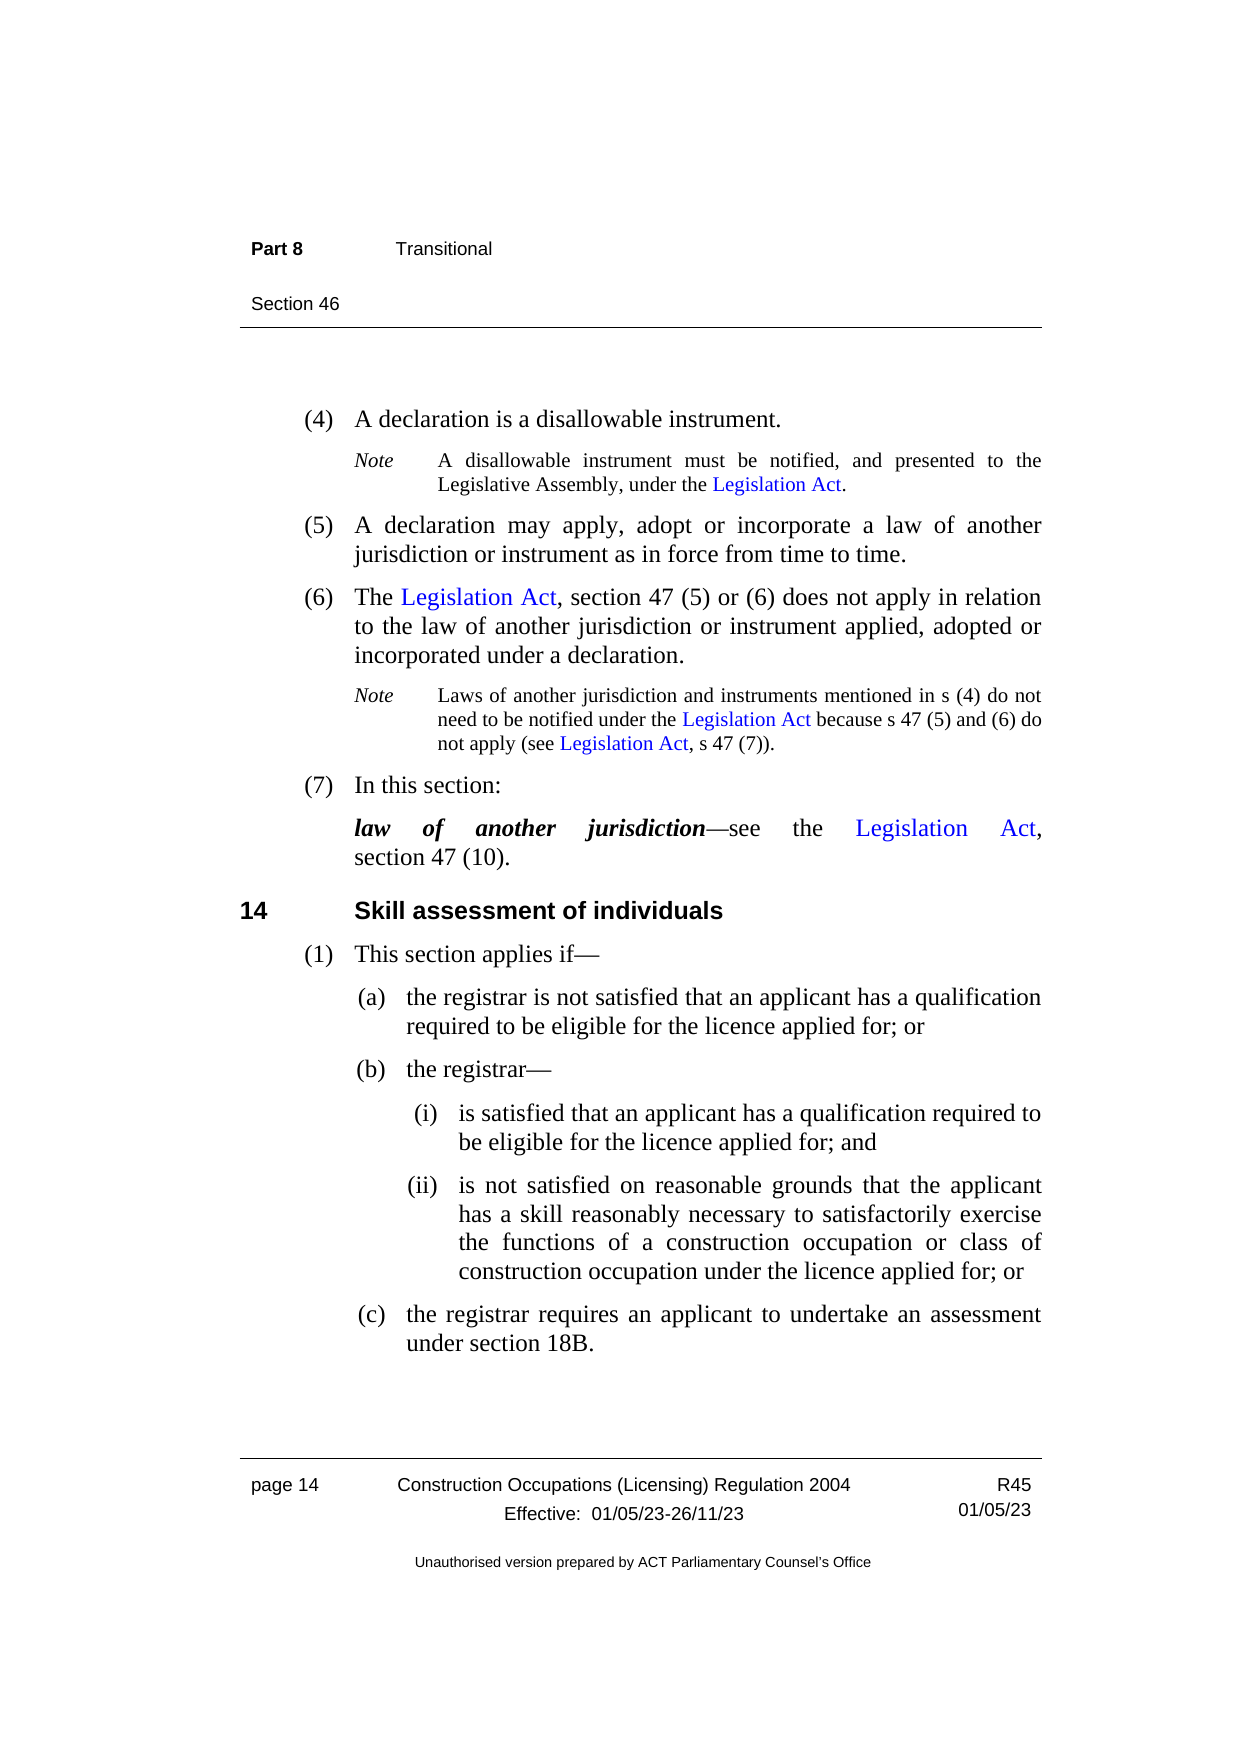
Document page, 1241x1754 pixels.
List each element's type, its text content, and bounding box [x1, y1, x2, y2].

text Note Laws of another jurisdiction and instruments mentioned in s (4) do not need to be notified under the Legislation Act because s 47 (5) and (6) do not apply (see Legislation Act, s 47 (7)). [354, 683, 1042, 755]
text (4) A declaration is a disallowable instrument. [239, 404, 1042, 433]
text (5) A declaration may apply, adopt or incorporate a law of another jurisdiction or instrument as in force from time to time. [239, 510, 1042, 568]
text (i) is satisfied that an applicant has a qualification required to be eligible for the licence applied for; and [239, 1098, 1042, 1155]
text 14 Skill assessment of individuals [239, 896, 1042, 924]
text (b) the registrar— [239, 1054, 1042, 1083]
text (7) In this section: [239, 770, 1042, 799]
text (ii) is not satisfied on reasonable grounds that the applicant has a skill reasonably necessary to satisfactorily exercise the functions of a construction occupation or class of construction occupation under the licence applied for; or [239, 1170, 1042, 1285]
text (1) This section applies if— [239, 939, 1042, 968]
text (6) The Legislation Act, section 47 (5) or (6) does not apply in relation to the law of another jurisdiction or instrument applied, adopted or incorporated under a declaration. [239, 582, 1042, 668]
text law of another jurisdiction—see the Legislation Act, section 47 (10). [354, 813, 1042, 871]
text (c) the registrar requires an applicant to undertake an assessment under section 18B. [239, 1299, 1042, 1357]
text Note A disallowable instrument must be notified, and presented to the Legislative Assembly, under the Legislation Act. [354, 447, 1042, 496]
text (a) the registrar is not satisfied that an applicant has a qualification required to be eligible for the licence applied for; or [239, 982, 1042, 1040]
